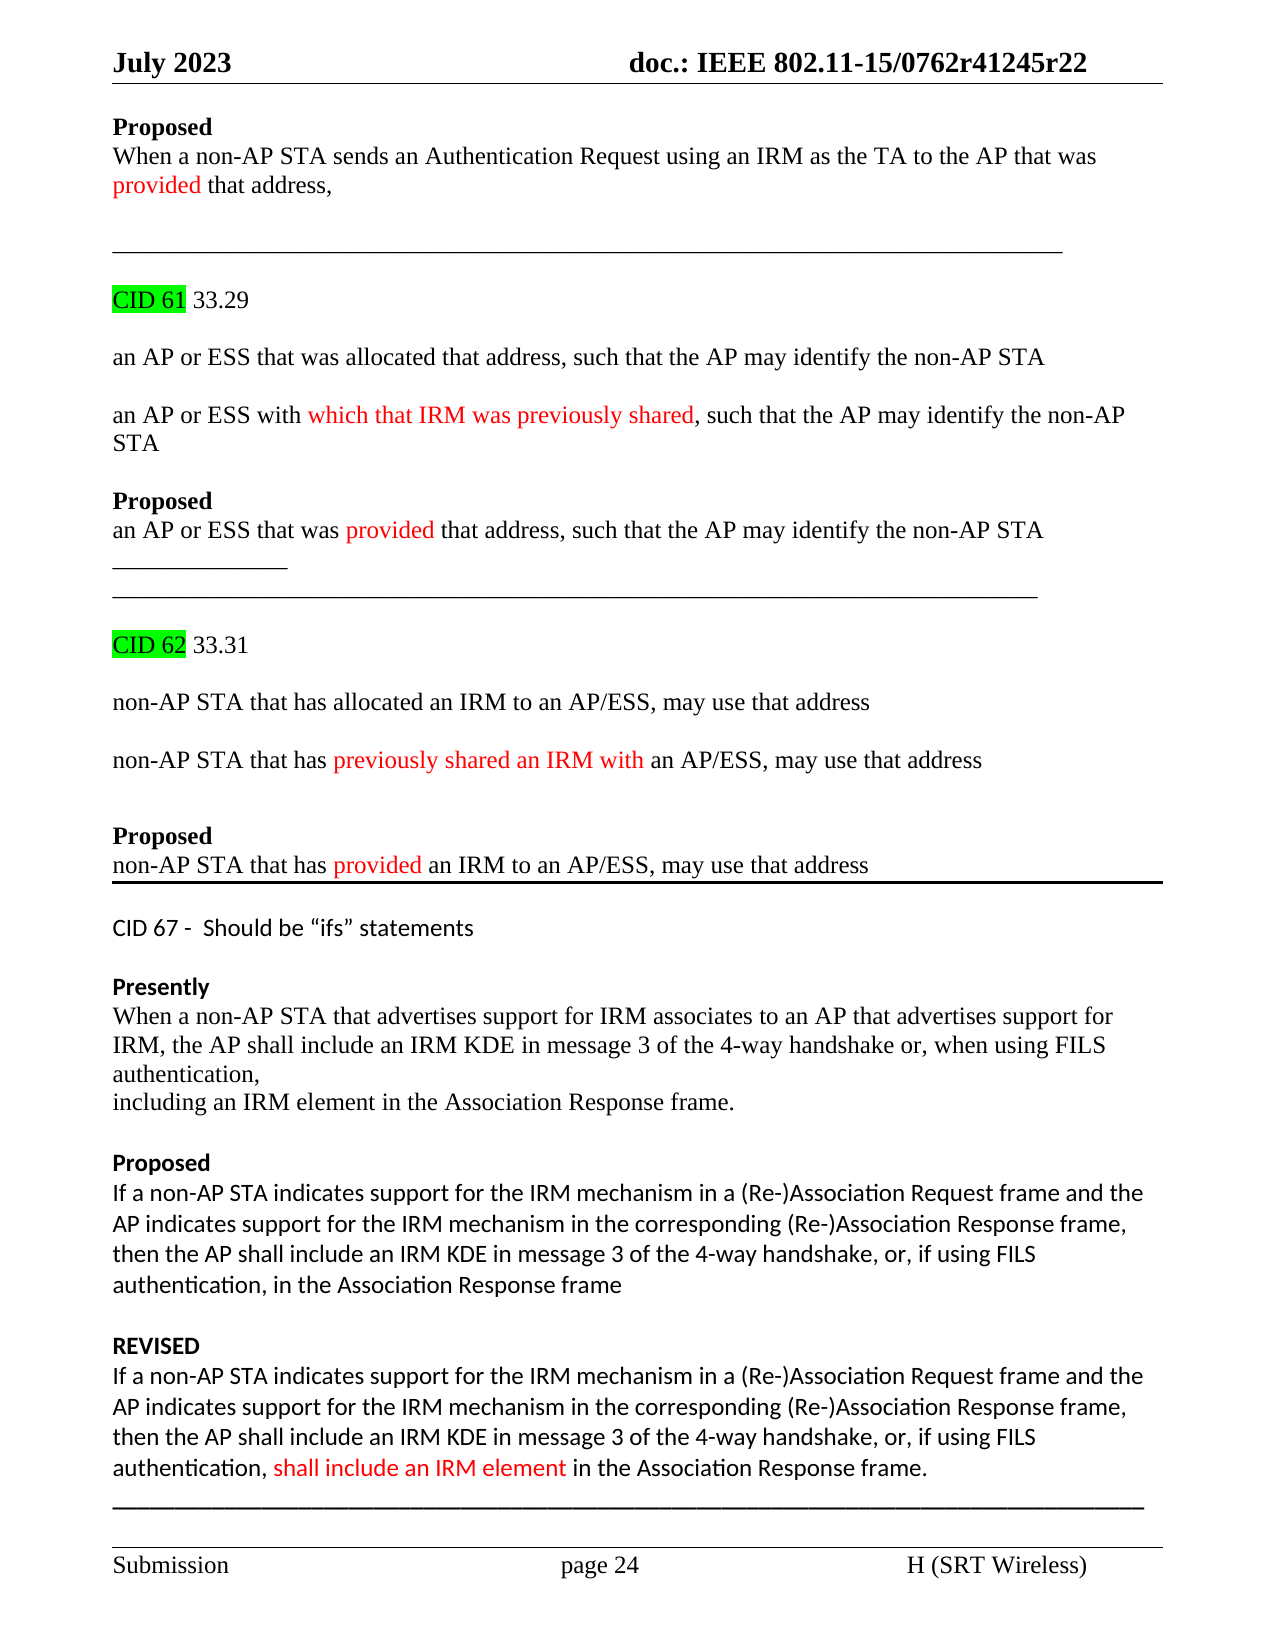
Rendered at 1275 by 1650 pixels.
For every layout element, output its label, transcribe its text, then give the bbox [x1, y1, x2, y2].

text If a non-AP STA indicates support for the IRM mechanism in a (Re-)Association Request frame and the AP indicates support for the IRM mechanism in the corresponding (Re-)Association Response frame, then the AP shall include an IRM KDE in message 3 of the 4-way handshake, or, if using FILS authentication, shall include an IRM element in the Association Response frame. [112, 1360, 1163, 1482]
text an AP or ESS that was provided that address, such that the AP may identify the non-AP STA [112, 515, 1163, 543]
text ______________ [112, 543, 1163, 572]
text non-AP STA that has previously shared an IRM with an AP/ESS, may use that address [112, 745, 1163, 773]
text Proposed [112, 112, 1163, 141]
text including an IRM element in the Association Response frame. [112, 1087, 1163, 1116]
text non-AP STA that has provided an IRM to an AP/ESS, may use that address [112, 850, 1163, 881]
text When a non-AP STA that advertises support for IRM associates to an AP that advertises support for IRM, the AP shall include an IRM KDE in message 3 of the 4-way handshake or, when using FILS authentication, [112, 1001, 1163, 1087]
text REVISED [112, 1330, 1163, 1360]
text non-AP STA that has allocated an IRM to an AP/ESS, may use that address [112, 687, 1163, 716]
text CID 61 33.29 [186, 285, 1163, 313]
text __________________________________________________________________________ [112, 572, 1163, 601]
text an AP or ESS with which that IRM was previously shared, such that the AP may identify the non-AP STA [112, 400, 1163, 457]
text Proposed [112, 821, 1163, 850]
text If a non-AP STA indicates support for the IRM mechanism in a (Re-)Association Request frame and the AP indicates support for the IRM mechanism in the corresponding (Re-)Association Response frame, then the AP shall include an IRM KDE in message 3 of the 4-way handshake, or, if using FILS authentication, in the Association Response frame [112, 1177, 1163, 1299]
text CID 62 33.31 [186, 630, 1163, 658]
text CID 67 - Should be “ifs” statements [112, 912, 1163, 943]
text Proposed [112, 486, 1163, 515]
text When a non-AP STA sends an Authentication Request using an IRM as the TA to the AP that was provided that address, [112, 141, 1163, 198]
text Proposed [112, 1147, 1163, 1177]
text ____________________________________________________________________________ [112, 227, 1163, 256]
text Presently [112, 971, 1163, 1001]
text ___________________________________________________________________________________ [112, 1482, 1163, 1513]
text an AP or ESS that was allocated that address, such that the AP may identify the non-AP STA [112, 342, 1163, 371]
